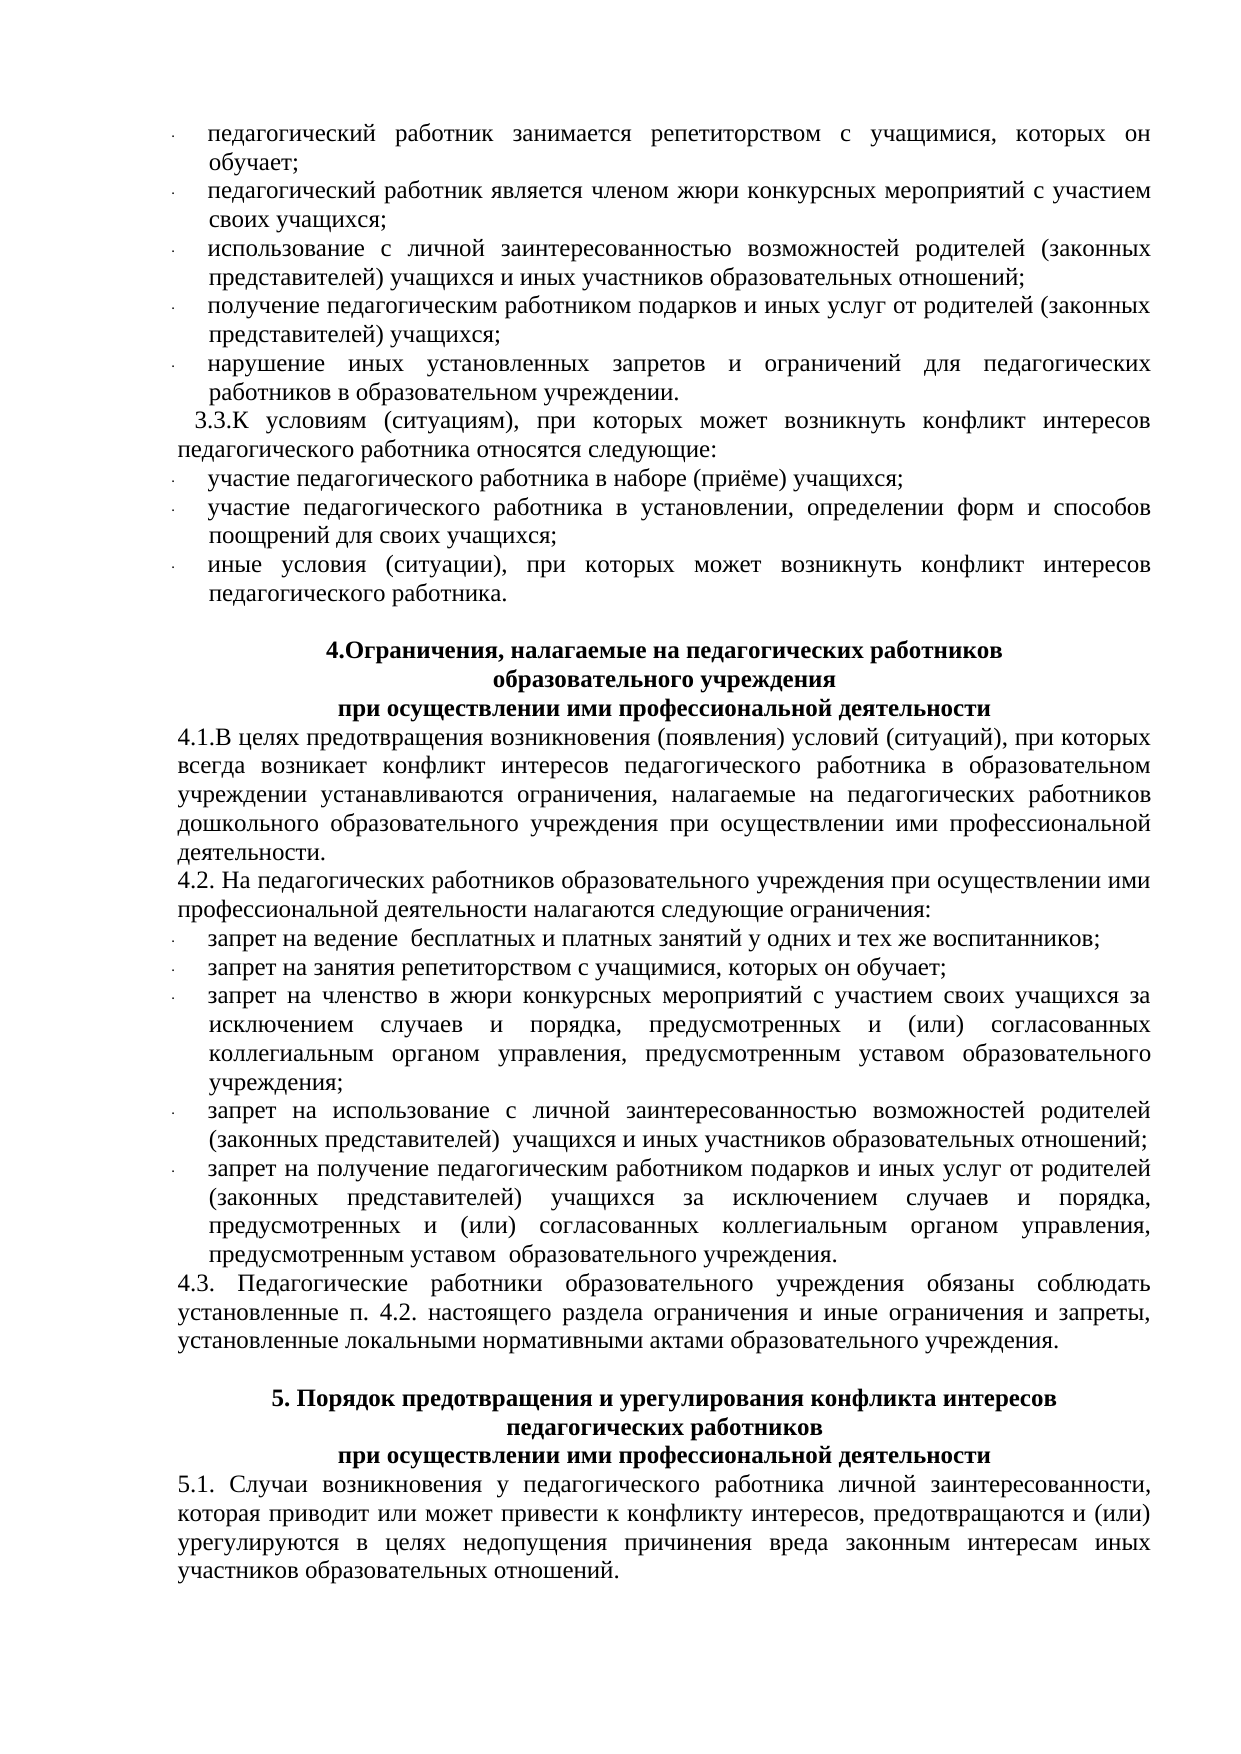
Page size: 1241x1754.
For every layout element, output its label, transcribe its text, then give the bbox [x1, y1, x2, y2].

text · использование с личной заинтересованностью возможностей родителей (законных представителей) учащихся и иных участников образовательных отношений; [171, 233, 1152, 291]
text 4.Ограничения, налагаемые на педагогических работников [177, 636, 1152, 664]
text · запрет на членство в жюри конкурсных мероприятий с участием своих учащихся за исключением случаев и порядка, предусмотренных и (или) согласованных коллегиальным органом управления, предусмотренным уставом образовательного учреждения; [171, 981, 1152, 1096]
text · запрет на использование с личной заинтересованностью возможностей родителей (законных представителей) учащихся и иных участников образовательных отношений; [171, 1096, 1152, 1153]
text 5.1. Случаи возникновения у педагогического работника личной заинтересованности, которая приводит или может привести к конфликту интересов, предотвращаются и (или) урегулируются в целях недопущения причинения вреда законным интересам иных участников образовательных отношений. [177, 1469, 1152, 1584]
text 4.3. Педагогические работники образовательного учреждения обязаны соблюдать установленные п. 4.2. настоящего раздела ограничения и иные ограничения и запреты, установленные локальными нормативными актами образовательного учреждения. [177, 1268, 1152, 1354]
text педагогических работников [177, 1412, 1152, 1441]
text 4.1.В целях предотвращения возникновения (появления) условий (ситуаций), при которых всегда возникает конфликт интересов педагогического работника в образовательном учреждении устанавливаются ограничения, налагаемые на педагогических работников дошкольного образовательного учреждения при осуществлении ими профессиональной деятельности. [177, 722, 1152, 866]
text · запрет на ведение бесплатных и платных занятий у одних и тех же воспитанников; [171, 923, 1152, 952]
text при осуществлении ими профессиональной деятельности [177, 1441, 1152, 1469]
text · участие педагогического работника в установлении, определении форм и способов поощрений для своих учащихся; [171, 492, 1152, 549]
text · получение педагогическим работником подарков и иных услуг от родителей (законных представителей) учащихся; [171, 291, 1152, 348]
text 4.2. На педагогических работников образовательного учреждения при осуществлении ими профессиональной деятельности налагаются следующие ограничения: [177, 866, 1152, 923]
text · запрет на занятия репетиторством с учащимися, которых он обучает; [171, 952, 1152, 981]
text 3.3.К условиям (ситуациям), при которых может возникнуть конфликт интересов педагогического работника относятся следующие: [177, 406, 1152, 463]
text · педагогический работник является членом жюри конкурсных мероприятий с участием своих учащихся; [171, 176, 1152, 233]
text 5. Порядок предотвращения и урегулирования конфликта интересов [177, 1383, 1152, 1412]
text · нарушение иных установленных запретов и ограничений для педагогических работников в образовательном учреждении. [171, 348, 1152, 406]
text · педагогический работник занимается репетиторством с учащимися, которых он обучает; [171, 118, 1152, 176]
text образовательного учреждения [177, 664, 1152, 693]
text · иные условия (ситуации), при которых может возникнуть конфликт интересов педагогического работника. [171, 549, 1152, 607]
text · участие педагогического работника в наборе (приёме) учащихся; [171, 463, 1152, 492]
text · запрет на получение педагогическим работником подарков и иных услуг от родителей (законных представителей) учащихся за исключением случаев и порядка, предусмотренных и (или) согласованных коллегиальным органом управления, предусмотренным уставом образовательного учреждения. [171, 1153, 1152, 1268]
text при осуществлении ими профессиональной деятельности [177, 693, 1152, 722]
